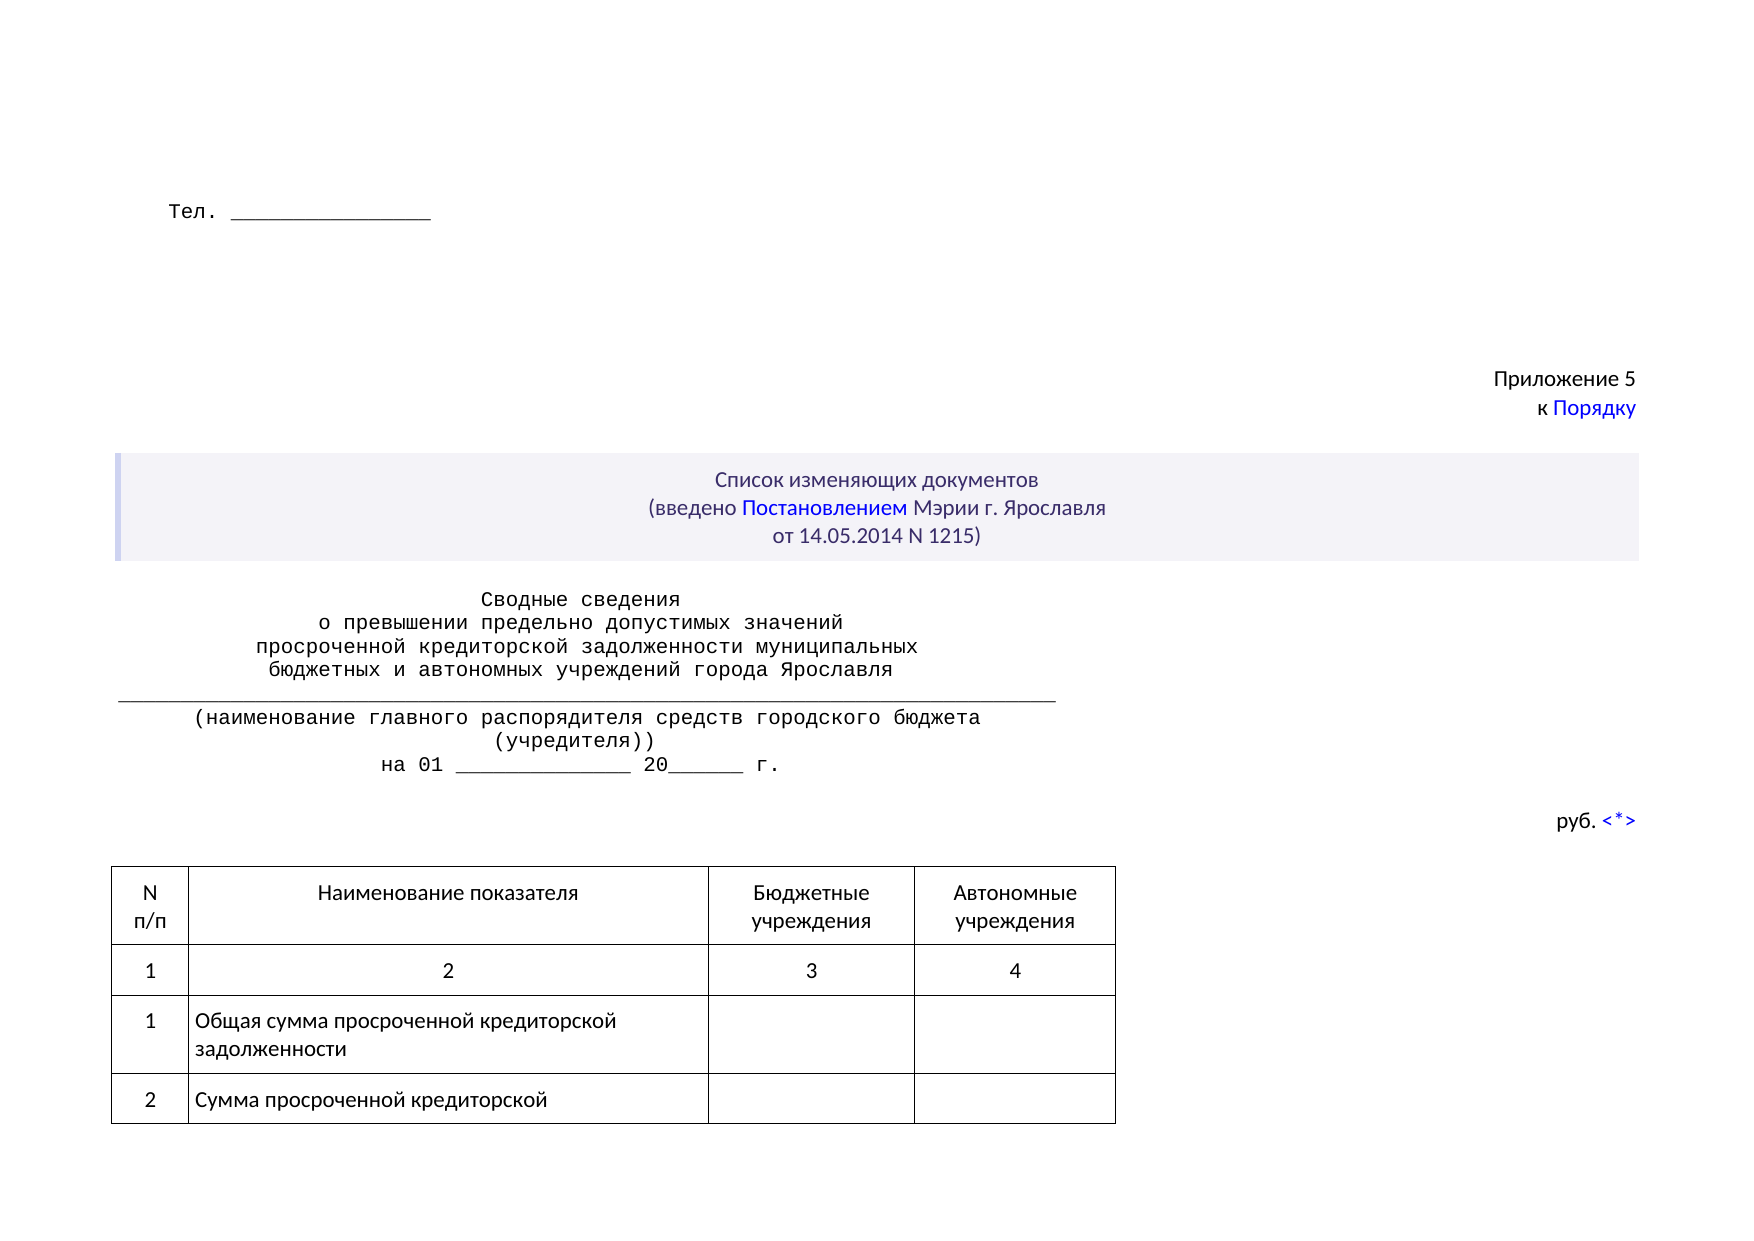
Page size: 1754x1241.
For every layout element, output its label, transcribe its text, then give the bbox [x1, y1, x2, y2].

table_cell [915, 996, 1115, 1073]
text (учредителя)) [118, 730, 1636, 754]
text Сводные сведения [118, 588, 1636, 612]
text ___________________________________________________________________________ [118, 683, 1636, 707]
table_cell [709, 996, 914, 1073]
table_cell [915, 1074, 1115, 1123]
table_header N п/п [112, 867, 188, 944]
table_header Список изменяющих документов (введено Постановлением Мэрии г. Ярославля от 14.05.2014 N 1215) [121, 453, 1633, 561]
text (наименование главного распорядителя средств городского бюджета [118, 707, 1636, 730]
text на 01 ______________ 20______ г. [118, 754, 1636, 778]
table_cell 4 [915, 945, 1115, 995]
table_header Бюджетные учреждения [709, 867, 914, 944]
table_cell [189, 1074, 708, 1123]
table_cell 2 [189, 945, 708, 995]
table_cell Общая сумма просроченной кредиторской задолженности [189, 996, 708, 1073]
table_header Наименование показателя [189, 867, 708, 944]
table_cell 3 [709, 945, 914, 995]
text бюджетных и автономных учреждений города Ярославля [118, 659, 1636, 683]
text к Порядку [118, 393, 1636, 421]
table_cell 1 [112, 945, 188, 995]
text о превышении предельно допустимых значений [118, 612, 1636, 636]
table_cell [709, 1074, 914, 1123]
table_header Автономные учреждения [915, 867, 1115, 944]
table_cell 1 [112, 996, 188, 1073]
table_cell 2 [112, 1074, 188, 1123]
text просроченной кредиторской задолженности муниципальных [118, 636, 1636, 659]
text руб. <*> [118, 806, 1636, 834]
text Приложение 5 [118, 364, 1636, 393]
text Тел. ________________ [118, 201, 1636, 224]
